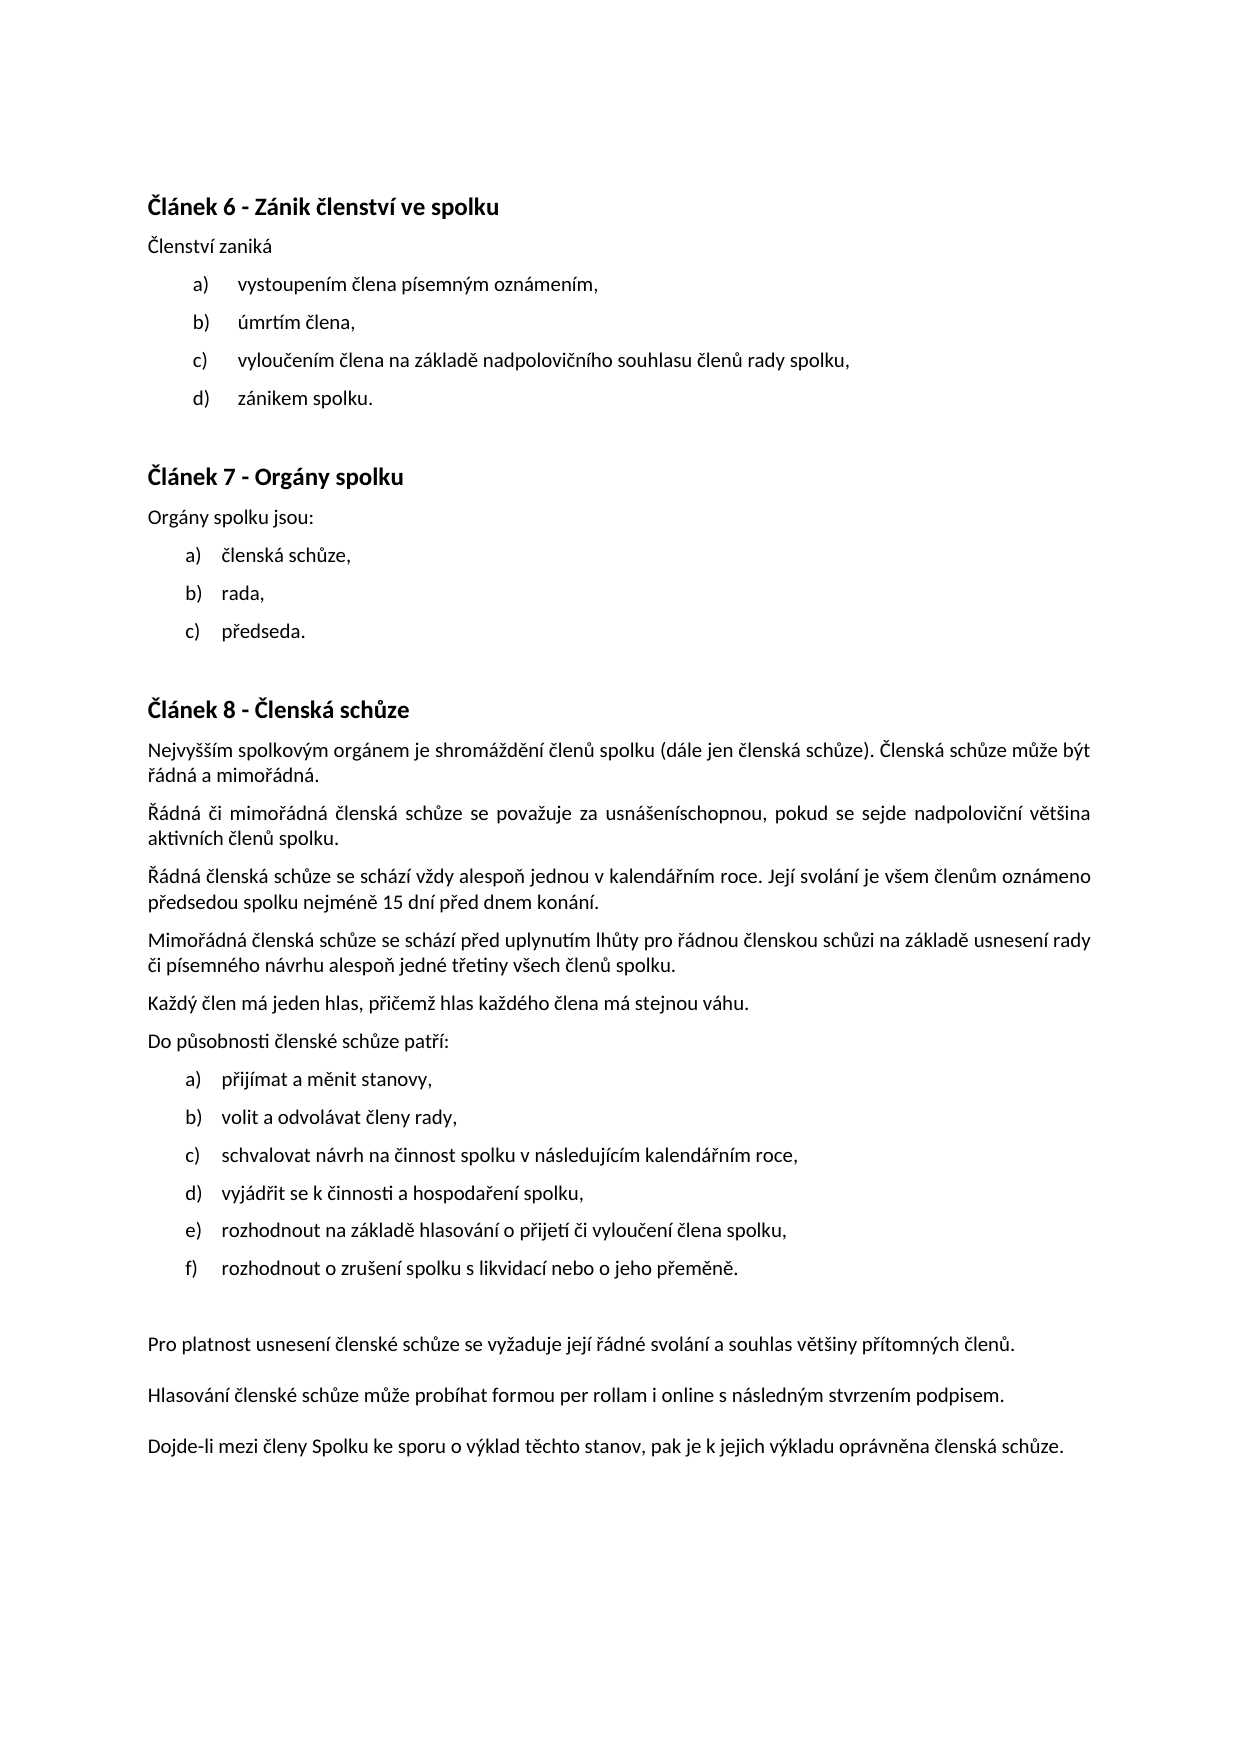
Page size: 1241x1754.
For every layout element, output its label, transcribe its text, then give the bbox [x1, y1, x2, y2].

text Do působnosti členské schůze patří: [148, 1028, 1093, 1053]
list rozhodnout na základě hlasování o přijetí či vyloučení člena spolku, [185, 1218, 1093, 1243]
list vystoupením člena písemným oznámením, [193, 272, 1093, 297]
text Pro platnost usnesení členské schůze se vyžaduje její řádné svolání a souhlas většiny přítomných členů. [148, 1331, 1093, 1357]
text Mimořádná členská schůze se schází před uplynutím lhůty pro řádnou členskou schůzi na základě usnesení rady či písemného návrhu alespoň jedné třetiny všech členů spolku. [148, 927, 1093, 978]
list schvalovat návrh na činnost spolku v následujícím kalendářním roce, [185, 1142, 1093, 1167]
list zánikem spolku. [193, 385, 1093, 411]
text Členství zaniká [148, 234, 1093, 259]
list volit a odvolávat členy rady, [185, 1104, 1093, 1129]
list přijímat a měnit stanovy, [185, 1066, 1093, 1091]
list úmrtím člena, [193, 309, 1093, 335]
text Každý člen má jeden hlas, přičemž hlas každého člena má stejnou váhu. [148, 990, 1093, 1016]
list předseda. [185, 618, 1093, 643]
text Orgány spolku jsou: [148, 504, 1093, 529]
text Řádná či mimořádná členská schůze se považuje za usnášeníschopnou, pokud se sejde nadpoloviční většina aktivních členů spolku. [148, 800, 1093, 851]
list vyloučením člena na základě nadpolovičního souhlasu členů rady spolku, [193, 347, 1093, 373]
subtitle Článek 6 - Zánik členství ve spolku [148, 191, 1093, 221]
text Hlasování členské schůze může probíhat formou per rollam i online s následným stvrzením podpisem. [148, 1382, 1093, 1408]
text Nejvyšším spolkovým orgánem je shromáždění členů spolku (dále jen členská schůze). Členská schůze může být řádná a mimořádná. [148, 737, 1093, 788]
text Řádná členská schůze se schází vždy alespoň jednou v kalendářním roce. Její svolání je všem členům oznámeno předsedou spolku nejméně 15 dní před dnem konání. [148, 863, 1093, 914]
subtitle Článek 7 - Orgány spolku [148, 461, 1093, 492]
list rada, [185, 580, 1093, 605]
list rozhodnout o zrušení spolku s likvidací nebo o jeho přeměně. [185, 1256, 1093, 1281]
text Článek 8 - Členská schůze [148, 694, 1093, 724]
list členská schůze, [185, 542, 1093, 567]
list vyjádřit se k činnosti a hospodaření spolku, [185, 1180, 1093, 1205]
text Dojde-li mezi členy Spolku ke sporu o výklad těchto stanov, pak je k jejich výkladu oprávněna členská schůze. [148, 1433, 1093, 1458]
